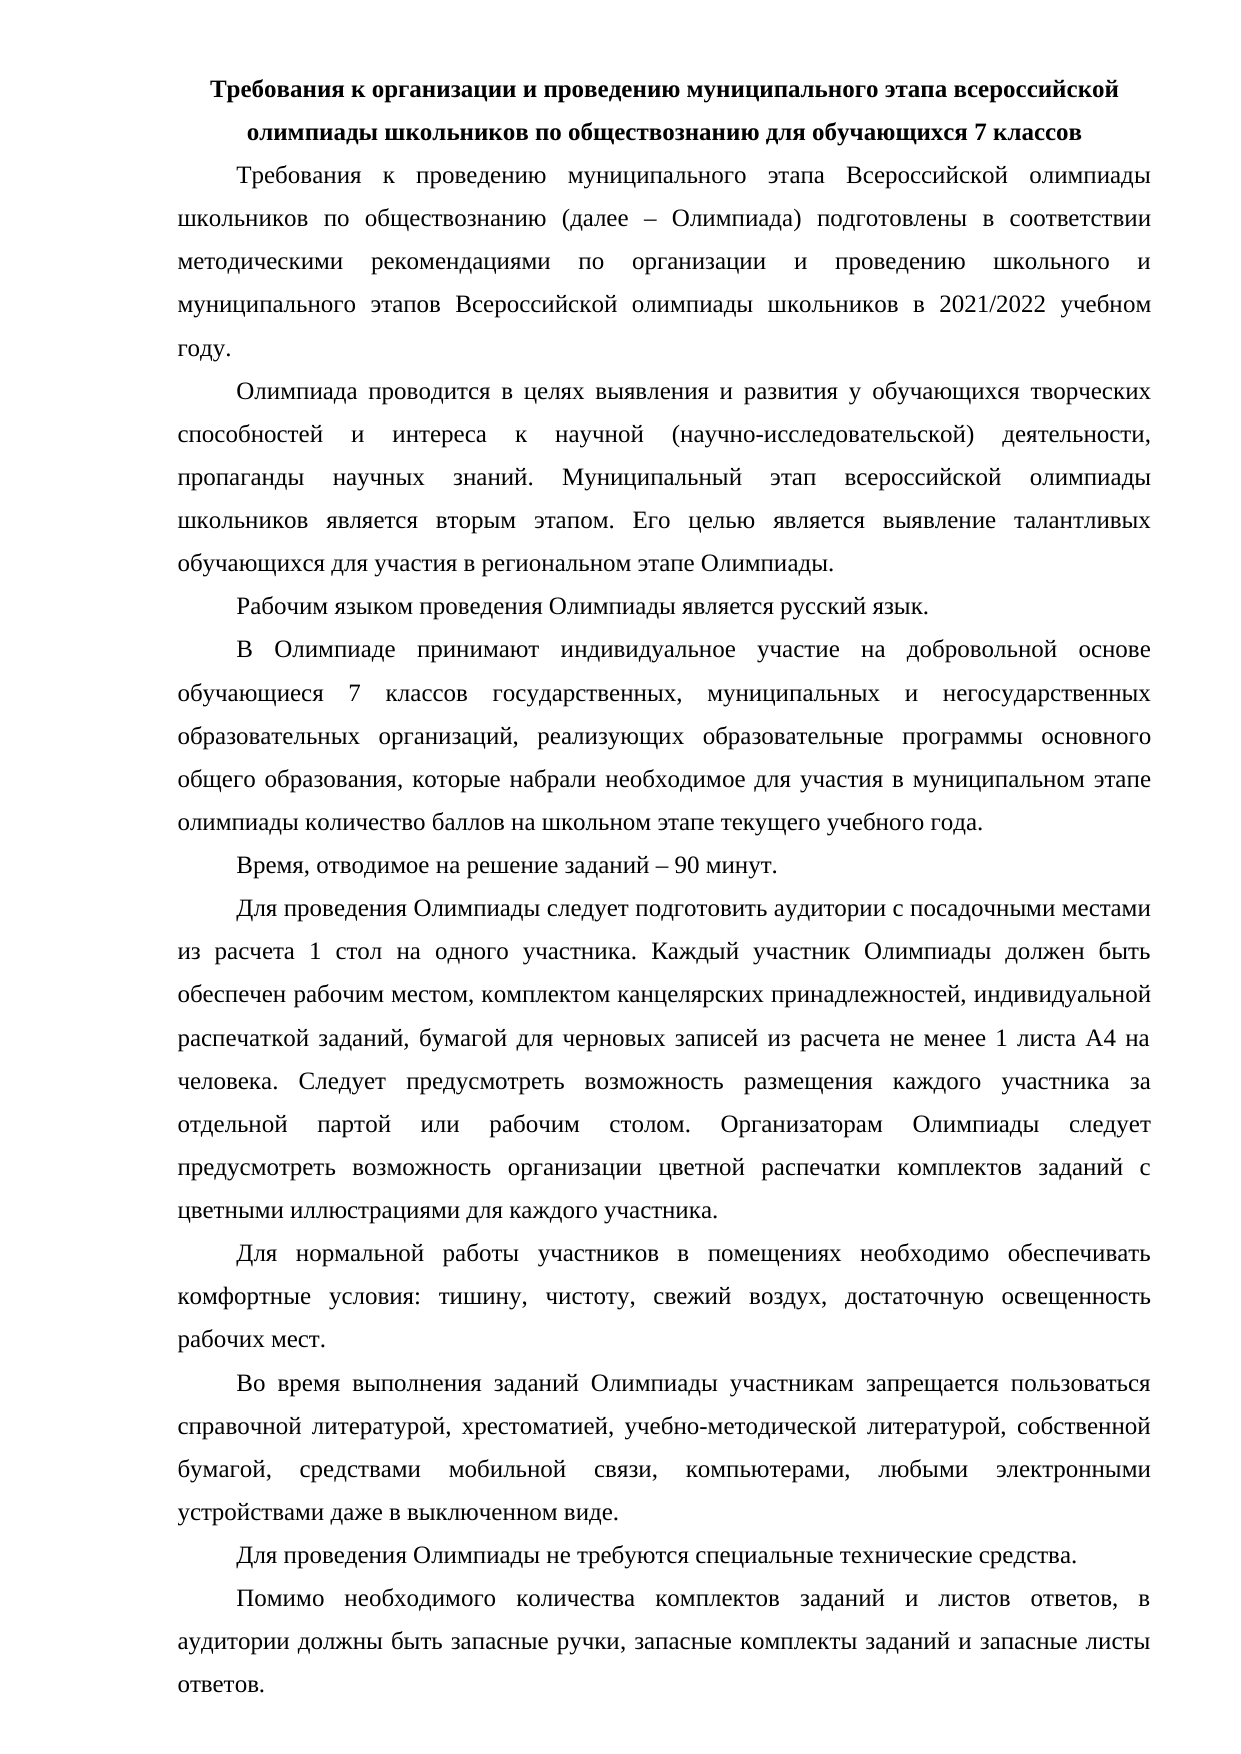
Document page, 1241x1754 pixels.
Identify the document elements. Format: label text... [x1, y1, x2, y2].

text Для проведения Олимпиады не требуются специальные технические средства. [177, 1540, 1152, 1569]
text Для нормальной работы участников в помещениях необходимо обеспечивать комфортные условия: тишину, чистоту, свежий воздух, достаточную освещенность рабочих мест. [177, 1238, 1152, 1353]
text Для проведения Олимпиады следует подготовить аудитории с посадочными местами из расчета 1 стол на одного участника. Каждый участник Олимпиады должен быть обеспечен рабочим местом, комплектом канцелярских принадлежностей, индивидуальной распечаткой заданий, бумагой для черновых записей из расчета не менее 1 листа А4 на человека. Следует предусмотреть возможность размещения каждого участника за отдельной партой или рабочим столом. Организаторам Олимпиады следует предусмотреть возможность организации цветной распечатки комплектов заданий с цветными иллюстрациями для каждого участника. [177, 893, 1152, 1224]
text Во время выполнения заданий Олимпиады участникам запрещается пользоваться справочной литературой, хрестоматией, учебно-методической литературой, собственной бумагой, средствами мобильной связи, компьютерами, любыми электронными устройствами даже в выключенном виде. [177, 1368, 1152, 1526]
text Рабочим языком проведения Олимпиады является русский язык. [177, 591, 1152, 620]
text В Олимпиаде принимают индивидуальное участие на добровольной основе обучающиеся 7 классов государственных, муниципальных и негосударственных образовательных организаций, реализующих образовательные программы основного общего образования, которые набрали необходимое для участия в муниципальном этапе олимпиады количество баллов на школьном этапе текущего учебного года. [177, 634, 1152, 836]
text Требования к организации и проведению муниципального этапа всероссийской олимпиады школьников по обществознанию для обучающихся 7 классов [177, 74, 1152, 146]
text Олимпиада проводится в целях выявления и развития у обучающихся творческих способностей и интереса к научной (научно-исследовательской) деятельности, пропаганды научных знаний. Муниципальный этап всероссийской олимпиады школьников является вторым этапом. Его целью является выявление талантливых обучающихся для участия в региональном этапе Олимпиады. [177, 376, 1152, 577]
text Помимо необходимого количества комплектов заданий и листов ответов, в аудитории должны быть запасные ручки, запасные комплекты заданий и запасные листы ответов. [177, 1583, 1152, 1698]
text Требования к проведению муниципального этапа Всероссийской олимпиады школьников по обществознанию (далее – Олимпиада) подготовлены в соответствии методическими рекомендациями по организации и проведению школьного и муниципального этапов Всероссийской олимпиады школьников в 2021/2022 учебном году. [177, 160, 1152, 361]
text Время, отводимое на решение заданий – 90 минут. [177, 850, 1152, 879]
